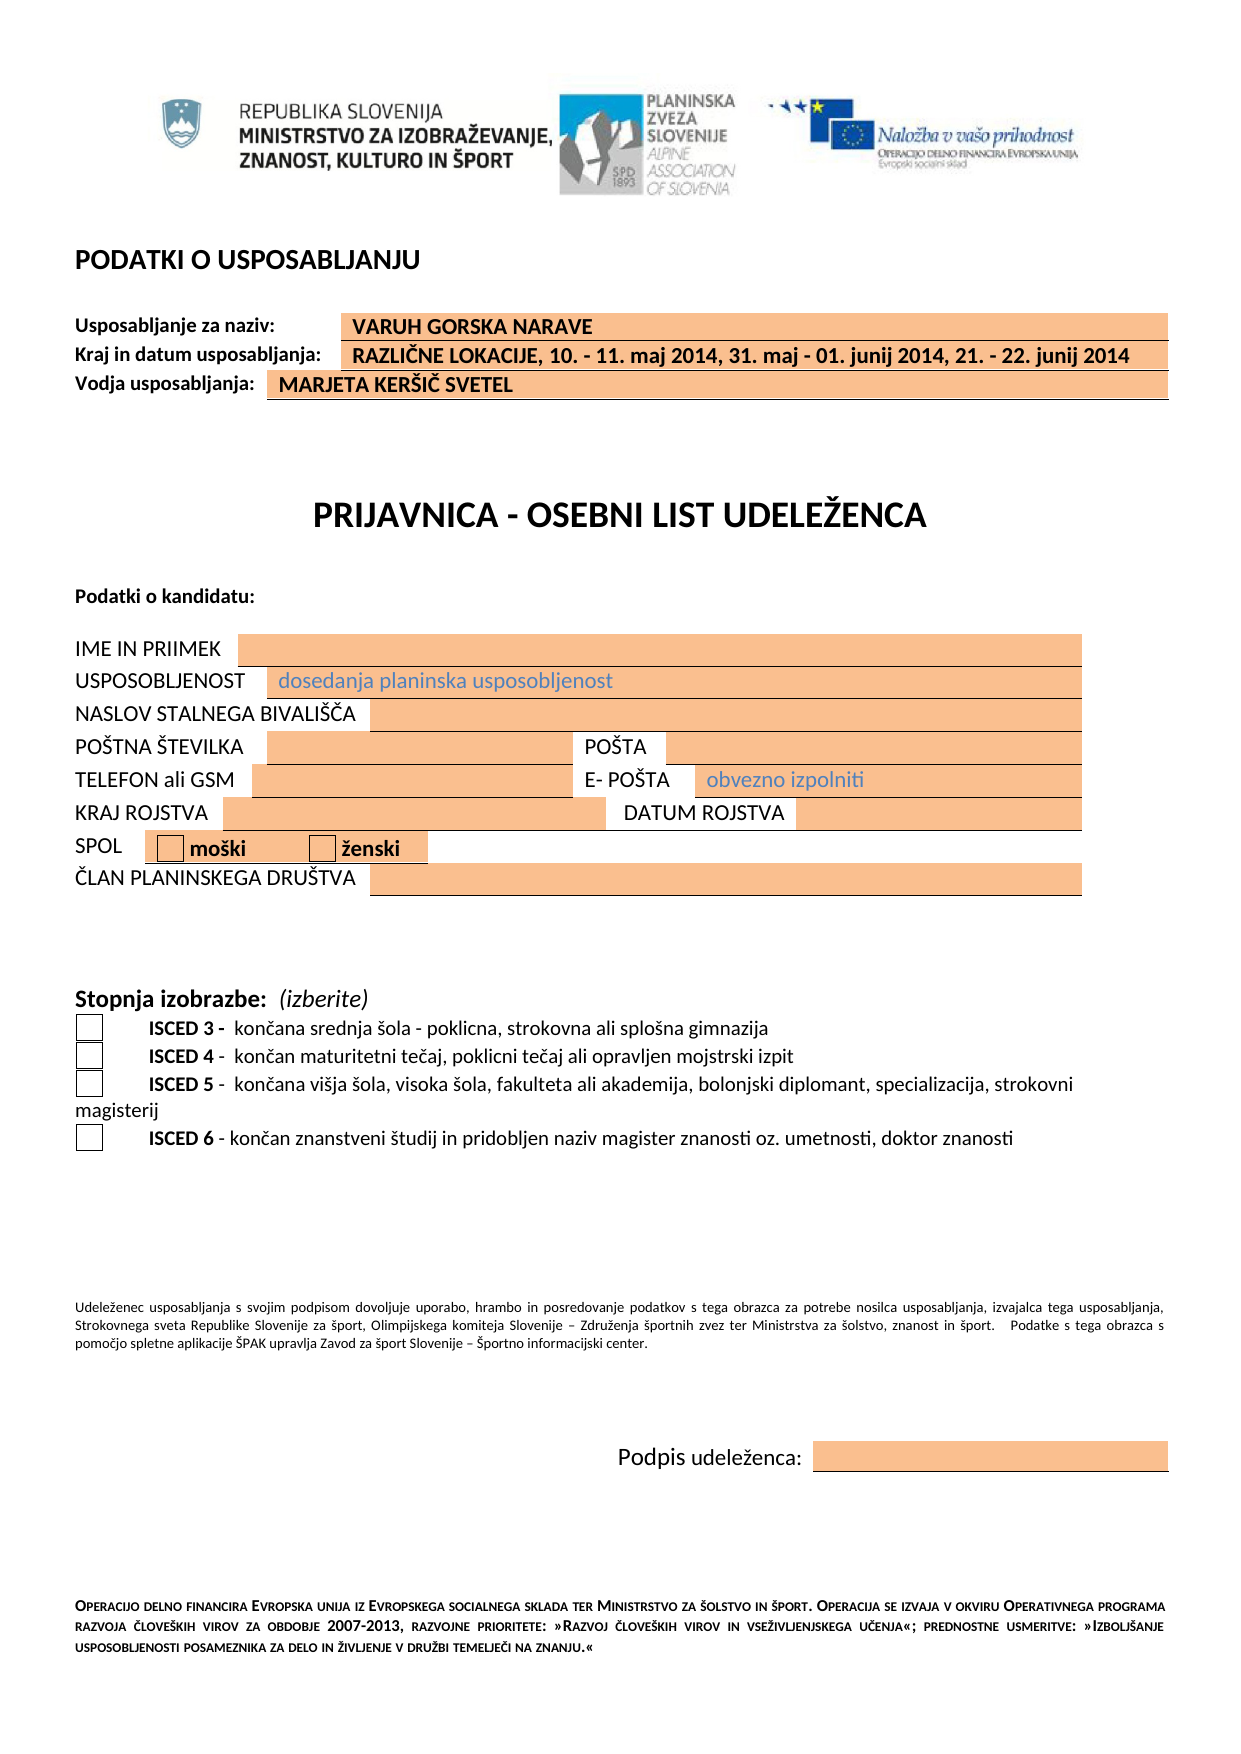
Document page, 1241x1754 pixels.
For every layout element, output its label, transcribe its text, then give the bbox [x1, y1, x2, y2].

table_cell MARJETA KERŠIČ SVETEL [267, 370, 1168, 398]
table_cell POŠTA [573, 732, 666, 764]
table_cell RAZLIČNE LOKACIJE, 10. - 11. maj 2014, 31. maj - 01. junij 2014, 21. - 22. junij 2014 [341, 341, 1168, 369]
text PRIJAVNICA - OSEBNI LIST UDELEŽENCA [75, 491, 1165, 537]
table_cell Vodja usposabljanja: [64, 370, 267, 398]
picture [147, 73, 1093, 217]
table_header [813, 1441, 1168, 1471]
table_cell Kraj in datum usposabljanja: [64, 340, 341, 369]
table_cell ČLAN PLANINSKEGA DRUŠTVA [64, 863, 370, 895]
table_header VARUH GORSKA NARAVE [341, 313, 1168, 340]
table_cell [666, 732, 1082, 764]
table_cell [223, 797, 606, 830]
table_cell [370, 863, 1082, 895]
text ISCED 6 - končan znanstveni študij in pridobljen naziv magister znanosti oz. umetnosti, doktor znanosti [75, 1123, 1165, 1151]
table_cell dosedanja planinska usposobljenost [267, 667, 1082, 698]
table_header [238, 634, 1082, 666]
text Udeleženec usposabljanja s svojim podpisom dovoljuje uporabo, hrambo in posredovanje podatkov s tega obrazca za potrebe nosilca usposabljanja, izvajalca tega usposabljanja, Strokovnega sveta Republike Slovenije za šport, Olimpijskega komiteja Slovenije – Združenja športnih zvez ter Ministrstva za šolstvo, znanost in šport. Podatke s tega obrazca s pomočjo spletne aplikacije ŠPAK upravlja Zavod za šport Slovenije – Športno informacijski center. [75, 1298, 1165, 1352]
table_cell TELEFON ali GSM [64, 764, 252, 797]
table_cell POŠTNA ŠTEVILKA [64, 731, 267, 764]
table_cell [252, 764, 573, 797]
text ISCED 3 - končana srednja šola - poklicna, strokovna ali splošna gimnazija [75, 1013, 1165, 1041]
table_cell [796, 798, 1082, 830]
table_header Usposabljanje za naziv: [64, 313, 341, 340]
table_cell obvezno izpolniti [695, 765, 1082, 797]
table_header IME IN PRIIMEK [64, 634, 237, 666]
text PODATKI O USPOSABLJANJU [75, 241, 1165, 277]
table_cell NASLOV STALNEGA BIVALIŠČA [64, 698, 370, 731]
table_cell [370, 699, 1082, 731]
table_header Podpis udeleženca: [64, 1441, 813, 1471]
table_cell [267, 731, 573, 764]
table_cell KRAJ ROJSTVA [64, 797, 223, 830]
table_cell DATUM ROJSTVA [606, 797, 796, 830]
text Stopnja izobrazbe: (izberite) [75, 983, 1165, 1013]
text Podatki o kandidatu: [75, 583, 1165, 608]
text ISCED 4 - končan maturitetni tečaj, poklicni tečaj ali opravljen mojstrski izpit [75, 1041, 1165, 1069]
text ISCED 5 - končana višja šola, visoka šola, fakulteta ali akademija, bolonjski diplomant, specializacija, strokovni magisterij [75, 1069, 1165, 1123]
table_cell E- POŠTA [573, 764, 695, 797]
table_cell SPOL [64, 830, 145, 862]
table_cell USPOSOBLJENOST [64, 666, 267, 698]
table_cell moški ženski [145, 830, 428, 862]
